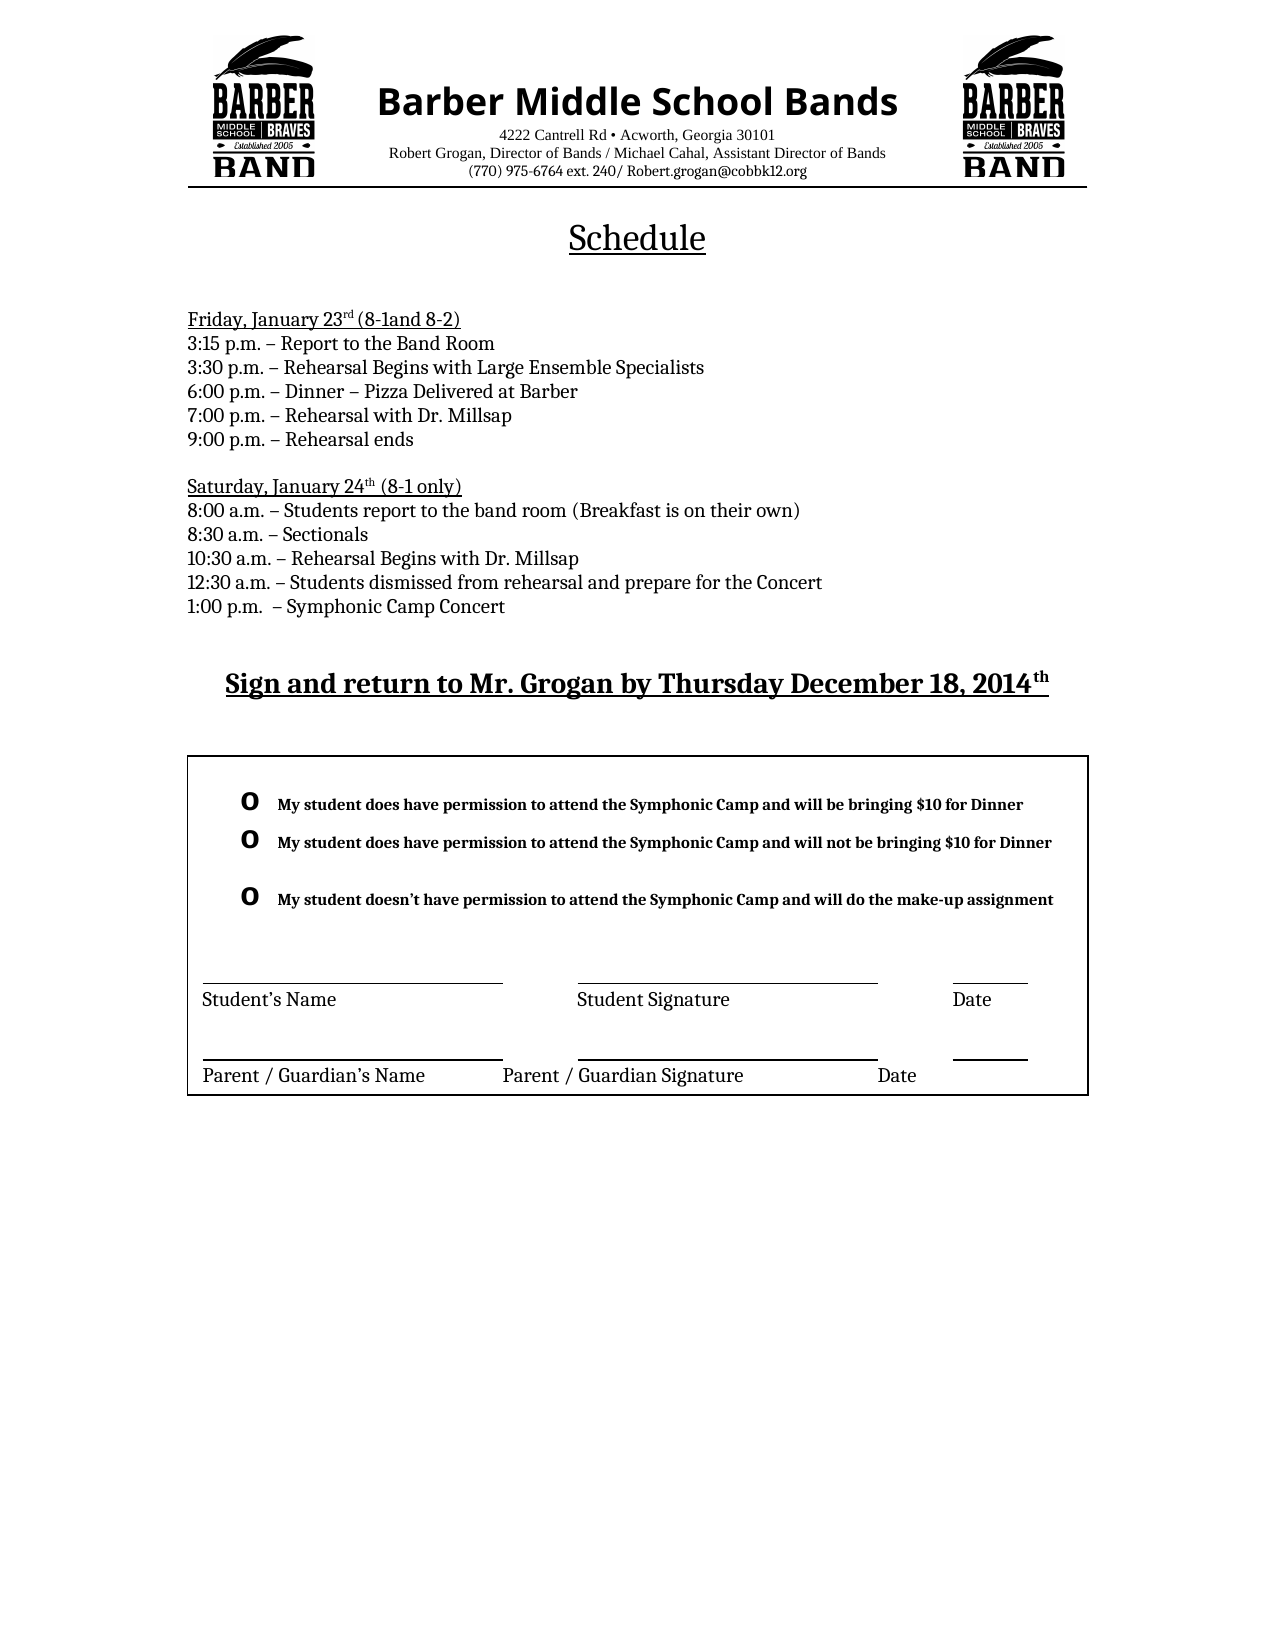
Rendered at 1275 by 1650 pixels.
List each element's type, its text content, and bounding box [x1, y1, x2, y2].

text 8:00 a.m. – Students report to the band room (Breakfast is on their own) [187, 499, 1087, 523]
text 9:00 p.m. – Rehearsal ends [187, 427, 1087, 451]
text 3:15 p.m. – Report to the Band Room [187, 331, 1087, 355]
text Friday, January 23rd (8-1and 8-2) [187, 307, 1087, 331]
text Saturday, January 24th (8-1 only) [187, 475, 1087, 499]
text 12:30 a.m. – Students dismissed from rehearsal and prepare for the Concert [187, 571, 1087, 595]
text 8:30 a.m. – Sectionals [187, 523, 1087, 547]
text 3:30 p.m. – Rehearsal Begins with Large Ensemble Specialists [187, 355, 1087, 379]
text 1:00 p.m. – Symphonic Camp Concert [187, 595, 1087, 619]
text Sign and return to Mr. Grogan by Thursday December 18, 2014th [187, 667, 1087, 700]
text 7:00 p.m. – Rehearsal with Dr. Millsap [187, 403, 1087, 427]
text Schedule [187, 216, 1087, 259]
text 6:00 p.m. – Dinner – Pizza Delivered at Barber [187, 379, 1087, 403]
picture [962, 35, 1065, 177]
text 10:30 a.m. – Rehearsal Begins with Dr. Millsap [187, 547, 1087, 571]
picture [212, 35, 315, 177]
